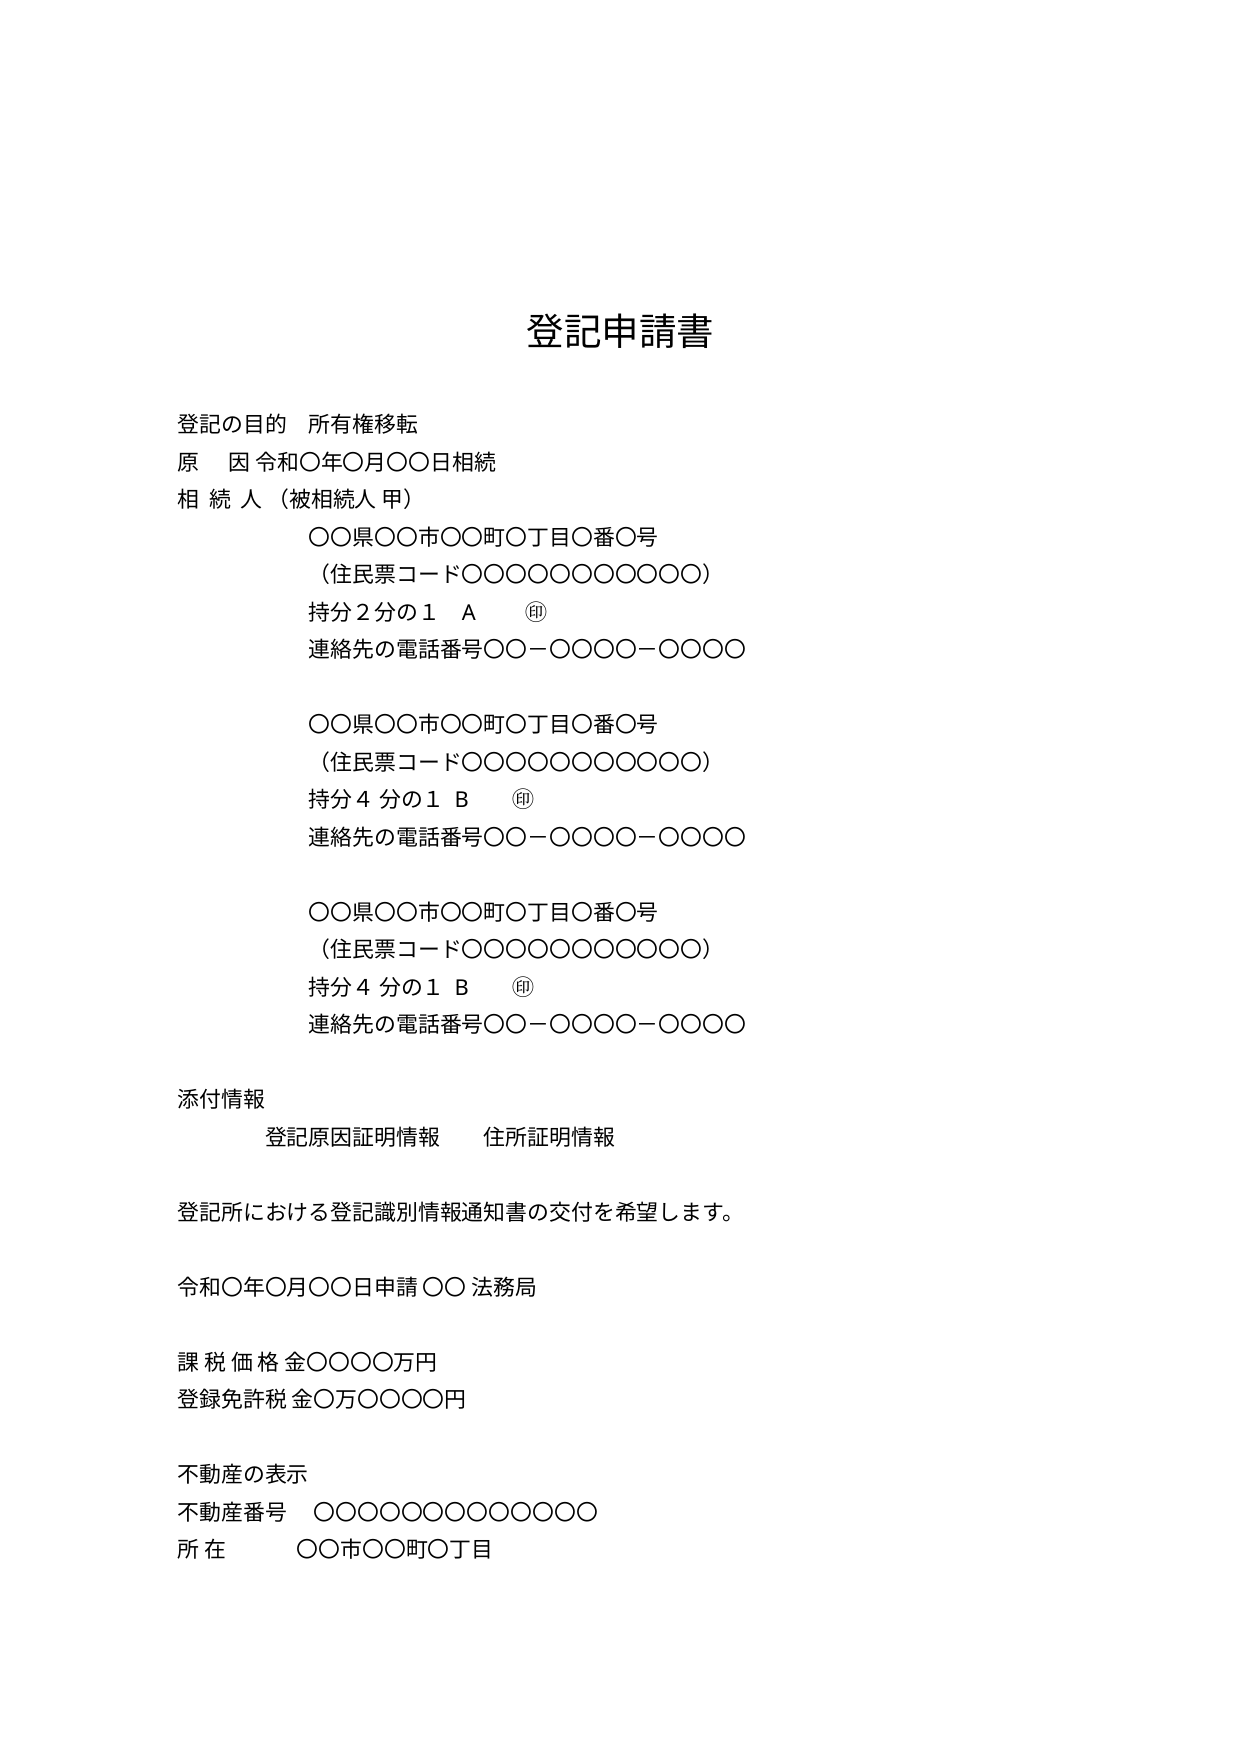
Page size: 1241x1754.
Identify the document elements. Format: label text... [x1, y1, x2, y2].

text 相 続 人 （被相続人 甲） [177, 479, 1063, 517]
text 所 在 〇〇市〇〇町〇丁目 [177, 1529, 1063, 1567]
text 持分４ 分の１ B [177, 967, 1063, 1004]
text 連絡先の電話番号〇〇－〇〇〇〇－〇〇〇〇 [177, 629, 1063, 667]
text 登記の目的 所有権移転 [177, 404, 1063, 442]
text 〇〇県〇〇市〇〇町〇丁目〇番〇号 [177, 704, 1063, 742]
text （住民票コード〇〇〇〇〇〇〇〇〇〇〇） [177, 929, 1063, 967]
text 令和〇年〇月〇〇日申請 〇〇 法務局 [177, 1267, 1063, 1304]
text （住民票コード〇〇〇〇〇〇〇〇〇〇〇） [177, 742, 1063, 779]
text 不動産番号 〇〇〇〇〇〇〇〇〇〇〇〇〇 [177, 1492, 1063, 1529]
text 課 税 価 格 金〇〇〇〇万円 [177, 1342, 1063, 1379]
text 持分４ 分の１ B [177, 779, 1063, 817]
text 登録免許税 金〇万〇〇〇〇円 [177, 1379, 1063, 1417]
text 登記原因証明情報 住所証明情報 [177, 1117, 1063, 1154]
text 登記所における登記識別情報通知書の交付を希望します。 [177, 1192, 1063, 1229]
text 〇〇県〇〇市〇〇町〇丁目〇番〇号 [177, 517, 1063, 554]
text 連絡先の電話番号〇〇－〇〇〇〇－〇〇〇〇 [177, 817, 1063, 854]
text 添付情報 [177, 1079, 1063, 1117]
text 不動産の表示 [177, 1454, 1063, 1492]
text 持分２分の１ A [177, 592, 1063, 629]
text 〇〇県〇〇市〇〇町〇丁目〇番〇号 [177, 892, 1063, 929]
text （住民票コード〇〇〇〇〇〇〇〇〇〇〇） [177, 554, 1063, 592]
text 原 因 令和〇年〇月〇〇日相続 [177, 442, 1063, 479]
text 登記申請書 [177, 292, 1063, 367]
text 連絡先の電話番号〇〇－〇〇〇〇－〇〇〇〇 [177, 1004, 1063, 1042]
